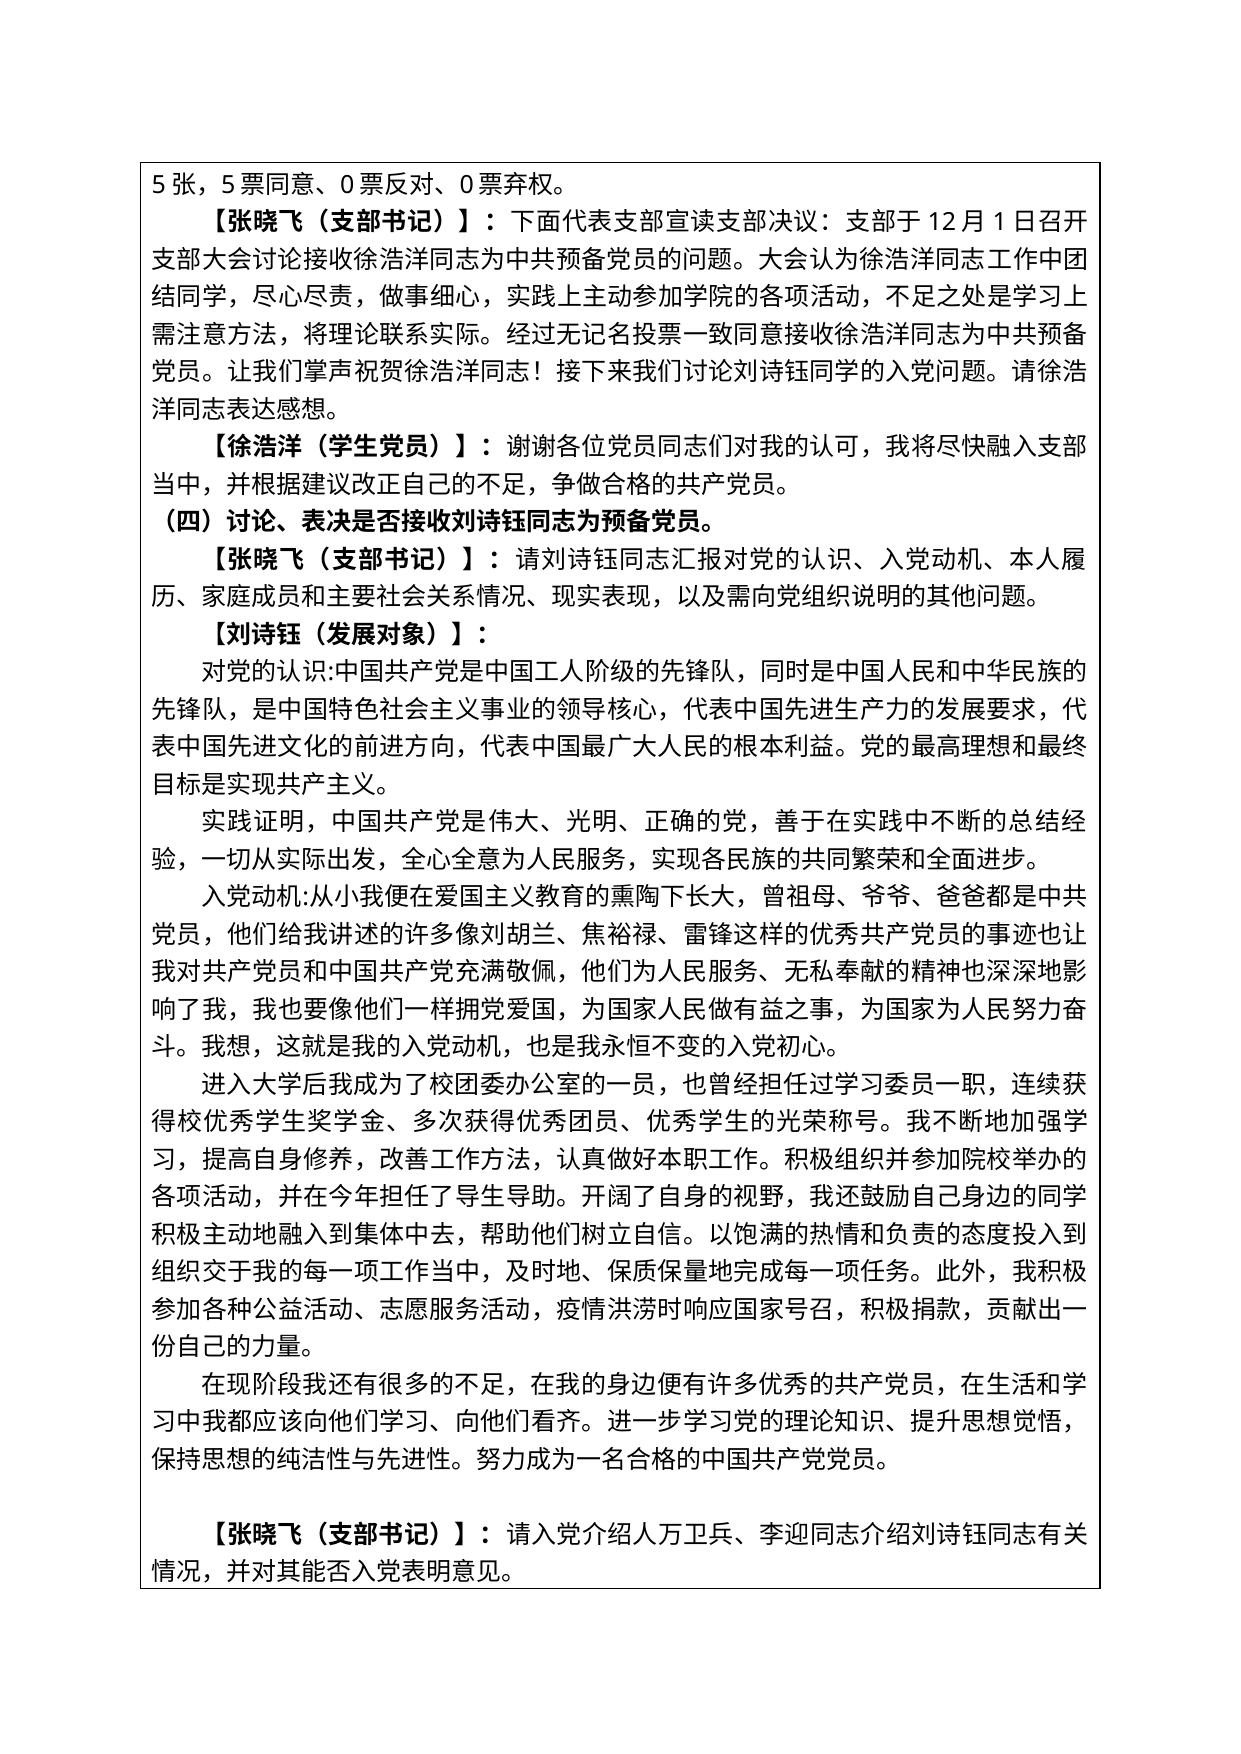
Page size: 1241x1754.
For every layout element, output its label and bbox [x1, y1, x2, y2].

table_cell [141, 163, 1099, 1588]
